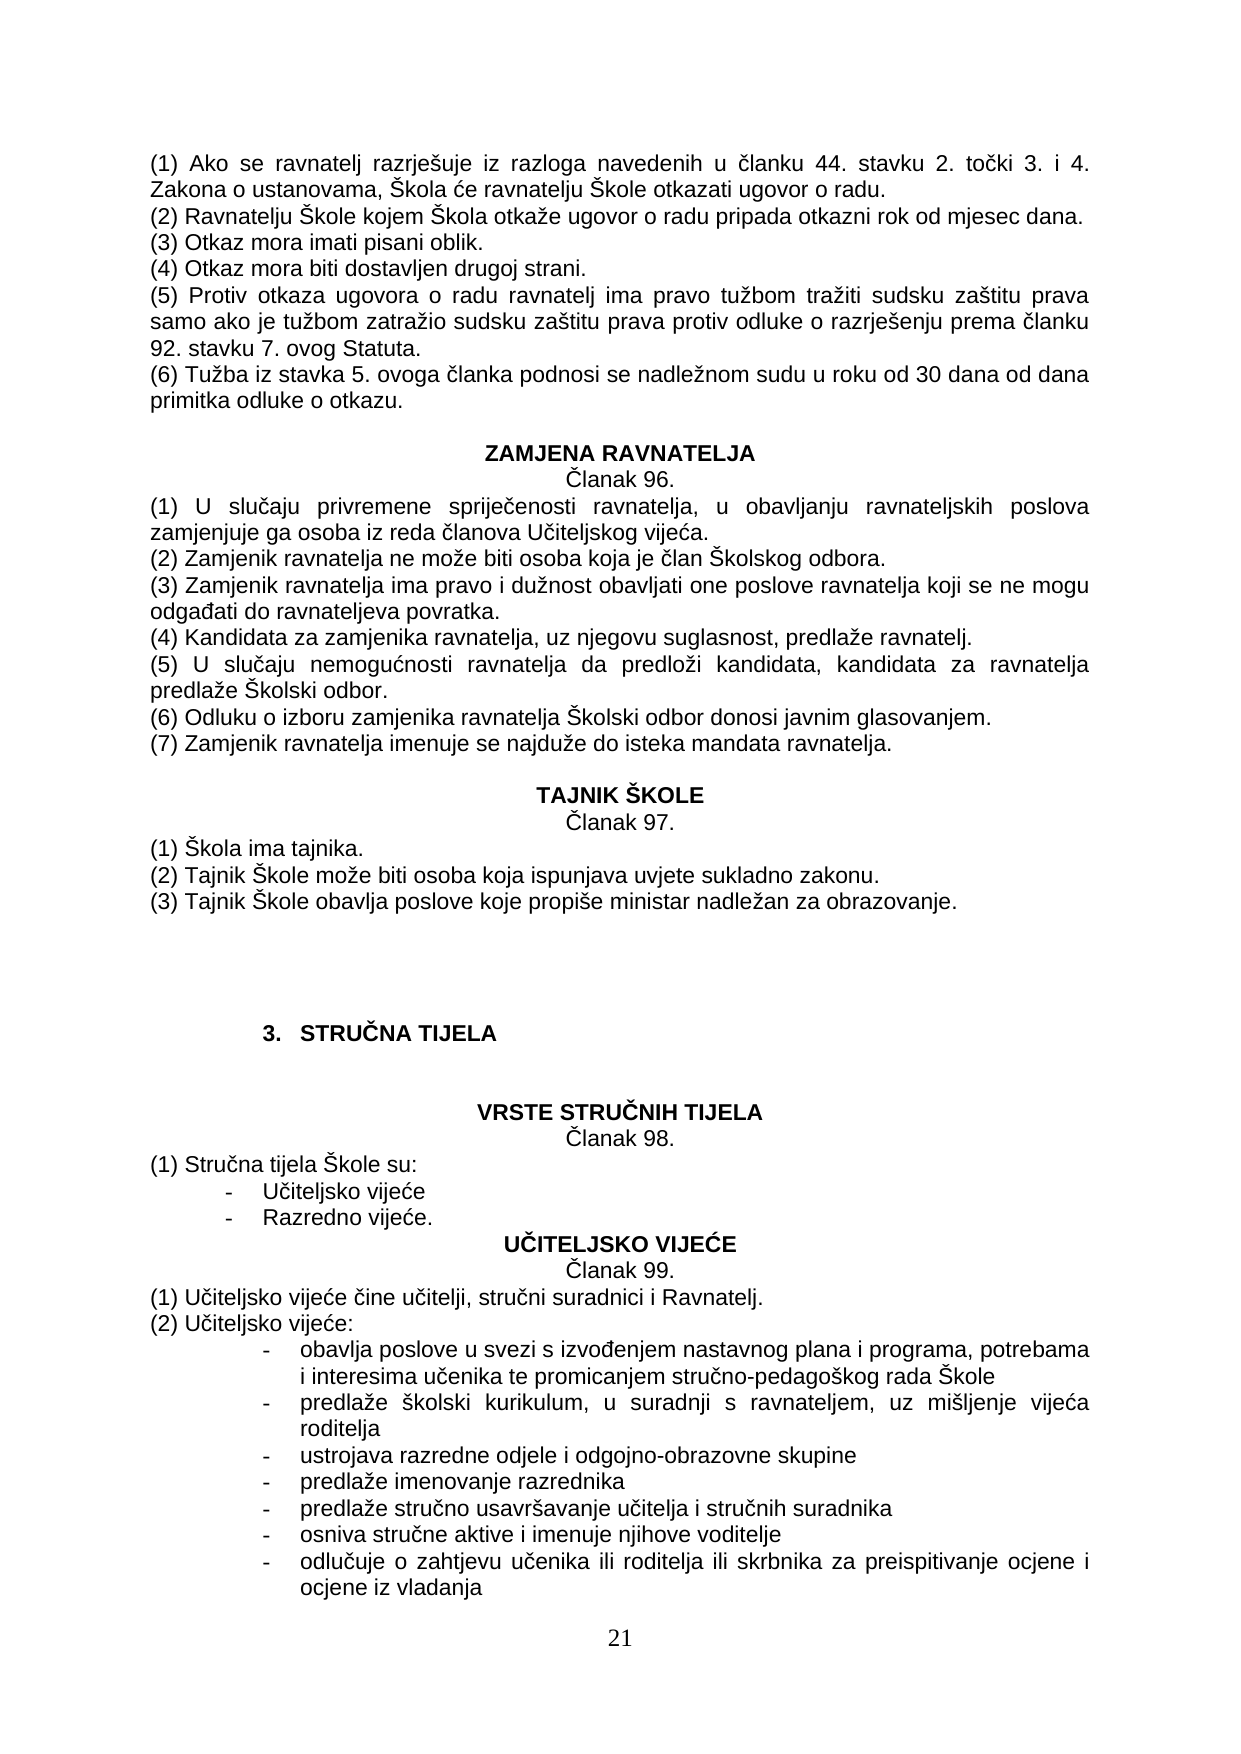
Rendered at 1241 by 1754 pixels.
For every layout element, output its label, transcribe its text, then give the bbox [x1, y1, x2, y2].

list STRUČNA TIJELA [262, 1020, 1090, 1046]
text (4) Otkaz mora biti dostavljen drugoj strani. [150, 255, 1090, 282]
list odlučuje o zahtjevu učenika ili roditelja ili skrbnika za preispitivanje ocjene i ocjene iz vladanja [262, 1548, 1090, 1600]
text (3) Zamjenik ravnatelja ima pravo i dužnost obavljati one poslove ravnatelja koji se ne mogu odgađati do ravnateljeva povratka. [150, 572, 1090, 624]
text (6) Odluku o izboru zamjenika ravnatelja Školski odbor donosi javnim glasovanjem. [150, 703, 1090, 730]
text (2) Ravnatelju Škole kojem Škola otkaže ugovor o radu pripada otkazni rok od mjesec dana. [150, 203, 1090, 229]
text (3) Tajnik Škole obavlja poslove koje propiše ministar nadležan za obrazovanje. [150, 888, 1090, 914]
text (1) Škola ima tajnika. [150, 835, 1090, 862]
text (6) Tužba iz stavka 5. ovoga članka podnosi se nadležnom sudu u roku od 30 dana od dana primitka odluke o otkazu. [150, 361, 1090, 413]
text (2) Učiteljsko vijeće: [150, 1310, 1090, 1336]
list predlaže školski kurikulum, u suradnji s ravnateljem, uz mišljenje vijeća roditelja [262, 1389, 1090, 1442]
text (3) Otkaz mora imati pisani oblik. [150, 229, 1090, 255]
text (2) Zamjenik ravnatelja ne može biti osoba koja je član Školskog odbora. [150, 545, 1090, 572]
text (5) Protiv otkaza ugovora o radu ravnatelj ima pravo tužbom tražiti sudsku zaštitu prava samo ako je tužbom zatražio sudsku zaštitu prava protiv odluke o razrješenju prema članku 92. stavku 7. ovog Statuta. [150, 282, 1090, 361]
list Učiteljsko vijeće [225, 1178, 1090, 1204]
text (1) Stručna tijela Škole su: [150, 1151, 1090, 1178]
text (1) U slučaju privremene spriječenosti ravnatelja, u obavljanju ravnateljskih poslova zamjenjuje ga osoba iz reda članova Učiteljskog vijeća. [150, 493, 1090, 545]
text VRSTE STRUČNIH TIJELA [150, 1099, 1090, 1125]
text (2) Tajnik Škole može biti osoba koja ispunjava uvjete sukladno zakonu. [150, 862, 1090, 888]
text Članak 98. [150, 1125, 1090, 1151]
text TAJNIK ŠKOLE [150, 782, 1090, 809]
text (7) Zamjenik ravnatelja imenuje se najduže do isteka mandata ravnatelja. [150, 730, 1090, 756]
list osniva stručne aktive i imenuje njihove voditelje [262, 1521, 1090, 1548]
text Članak 99. [150, 1257, 1090, 1283]
text (4) Kandidata za zamjenika ravnatelja, uz njegovu suglasnost, predlaže ravnatelj. [150, 624, 1090, 651]
list predlaže imenovanje razrednika [262, 1468, 1090, 1495]
text ZAMJENA RAVNATELJA [150, 440, 1090, 466]
list Razredno vijeće. [225, 1204, 1090, 1231]
text UČITELJSKO VIJEĆE [150, 1231, 1090, 1257]
text (1) Učiteljsko vijeće čine učitelji, stručni suradnici i Ravnatelj. [150, 1283, 1090, 1310]
text Članak 97. [150, 809, 1090, 835]
text Članak 96. [150, 466, 1090, 493]
list ustrojava razredne odjele i odgojno-obrazovne skupine [262, 1442, 1090, 1468]
list predlaže stručno usavršavanje učitelja i stručnih suradnika [262, 1495, 1090, 1521]
text (1) Ako se ravnatelj razrješuje iz razloga navedenih u članku 44. stavku 2. točki 3. i 4. Zakona o ustanovama, Škola će ravnatelju Škole otkazati ugovor o radu. [150, 150, 1090, 203]
list obavlja poslove u svezi s izvođenjem nastavnog plana i programa, potrebama i interesima učenika te promicanjem stručno-pedagoškog rada Škole [262, 1336, 1090, 1389]
text (5) U slučaju nemogućnosti ravnatelja da predloži kandidata, kandidata za ravnatelja predlaže Školski odbor. [150, 651, 1090, 703]
